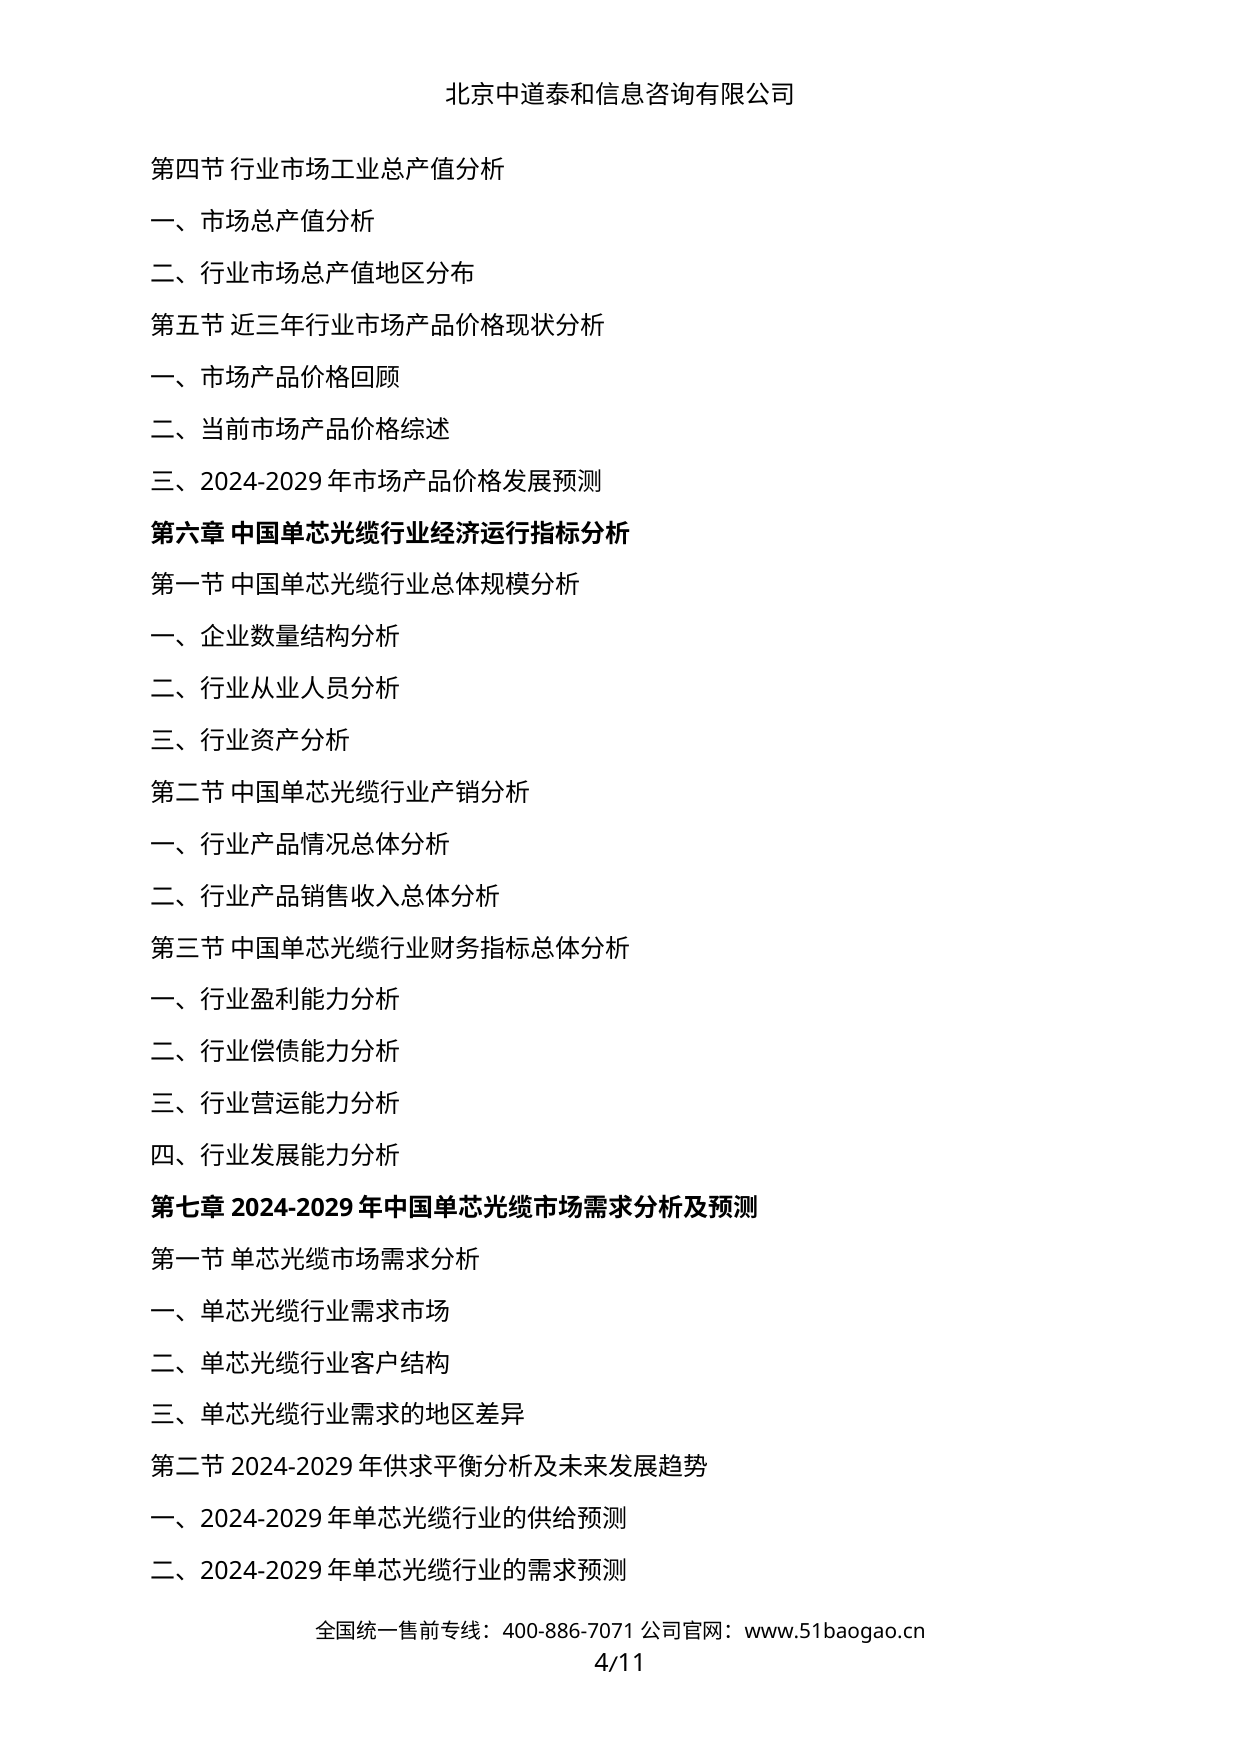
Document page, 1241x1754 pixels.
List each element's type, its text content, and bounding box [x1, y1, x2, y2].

text 二、行业从业人员分析 [150, 669, 1090, 705]
text 二、单芯光缆行业客户结构 [150, 1343, 1090, 1379]
text 第一节 单芯光缆市场需求分析 [150, 1239, 1090, 1276]
text 第三节 中国单芯光缆行业财务指标总体分析 [150, 928, 1090, 964]
text 第七章 2024-2029年中国单芯光缆市场需求分析及预测 [150, 1187, 1090, 1224]
text 三、单芯光缆行业需求的地区差异 [150, 1395, 1090, 1431]
text 第一节 中国单芯光缆行业总体规模分析 [150, 565, 1090, 601]
text 一、市场总产值分析 [150, 202, 1090, 238]
text 一、单芯光缆行业需求市场 [150, 1291, 1090, 1327]
text 二、行业产品销售收入总体分析 [150, 876, 1090, 912]
text 二、2024-2029年单芯光缆行业的需求预测 [150, 1551, 1090, 1587]
text 第四节 行业市场工业总产值分析 [150, 150, 1090, 186]
text 第二节 中国单芯光缆行业产销分析 [150, 772, 1090, 809]
text 二、当前市场产品价格综述 [150, 409, 1090, 446]
text 第二节 2024-2029年供求平衡分析及未来发展趋势 [150, 1447, 1090, 1483]
text 一、行业产品情况总体分析 [150, 824, 1090, 861]
text 一、企业数量结构分析 [150, 617, 1090, 653]
text 第五节 近三年行业市场产品价格现状分析 [150, 306, 1090, 342]
text 一、2024-2029年单芯光缆行业的供给预测 [150, 1499, 1090, 1535]
text 第六章 中国单芯光缆行业经济运行指标分析 [150, 513, 1090, 549]
text 二、行业偿债能力分析 [150, 1032, 1090, 1068]
text 二、行业市场总产值地区分布 [150, 254, 1090, 290]
text 三、2024-2029年市场产品价格发展预测 [150, 461, 1090, 497]
text 一、市场产品价格回顾 [150, 357, 1090, 394]
text 三、行业营运能力分析 [150, 1084, 1090, 1120]
text 一、行业盈利能力分析 [150, 980, 1090, 1016]
text 三、行业资产分析 [150, 721, 1090, 757]
text 四、行业发展能力分析 [150, 1136, 1090, 1172]
